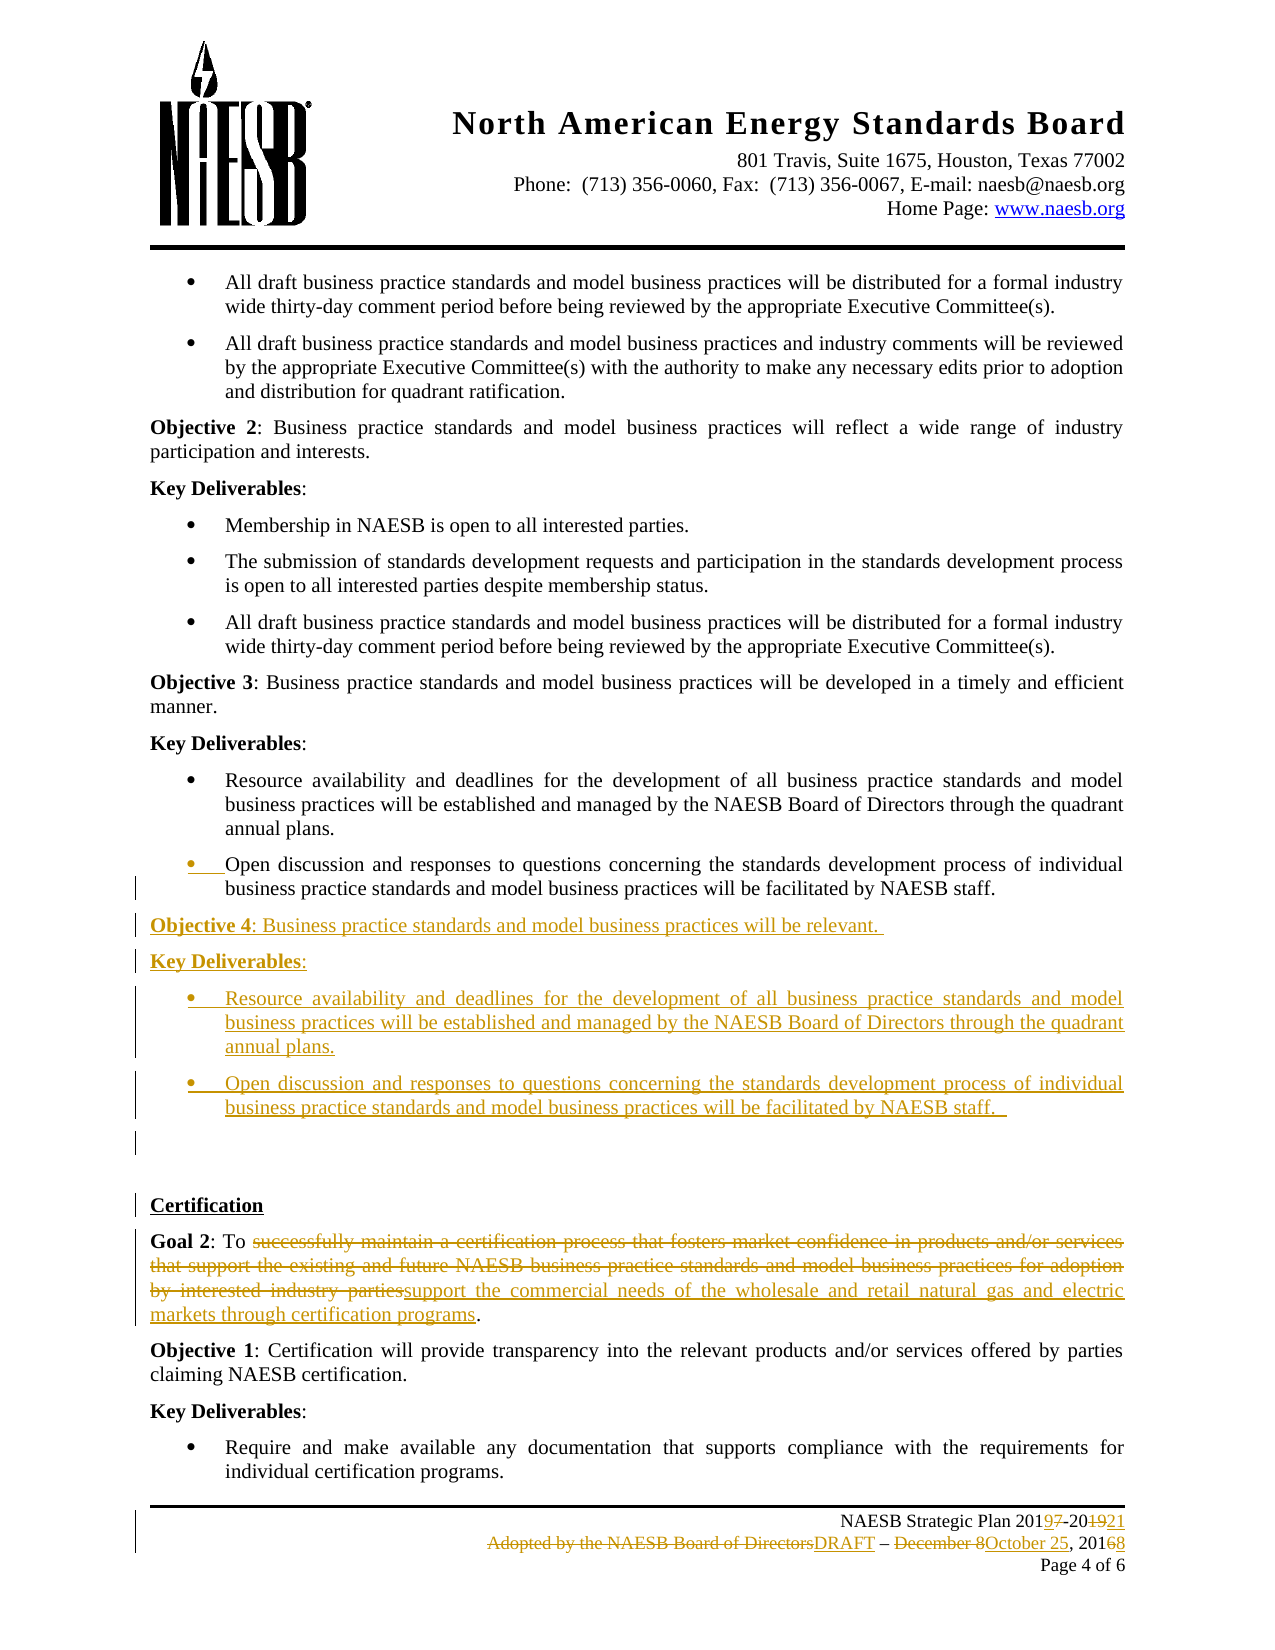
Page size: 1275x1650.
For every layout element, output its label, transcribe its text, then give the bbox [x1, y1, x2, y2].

list Open discussion and responses to questions concerning the standards development process of individual business practice standards and model business practices will be facilitated by NAESB staff. [187, 852, 1125, 900]
list Resource availability and deadlines for the development of all business practice standards and model business practices will be established and managed by the NAESB Board of Directors through the quadrant annual plans. [187, 767, 1125, 840]
list The submission of standards development requests and participation in the standards development process is open to all interested parties despite membership status. [187, 549, 1125, 597]
text Goal 2: To . [150, 1229, 1125, 1326]
list All draft business practice standards and model business practices and industry comments will be reviewed by the appropriate Executive Committee(s) with the authority to make any necessary edits prior to adoption and distribution for quadrant ratification. [187, 331, 1125, 403]
text Key Deliverables: [150, 731, 1125, 755]
text Certification [150, 1193, 1125, 1217]
text Key Deliverables: [150, 476, 1125, 500]
list All draft business practice standards and model business practices will be distributed for a formal industry wide thirty-day comment period before being reviewed by the appropriate Executive Committee(s). [187, 610, 1125, 658]
list All draft business practice standards and model business practices will be distributed for a formal industry wide thirty-day comment period before being reviewed by the appropriate Executive Committee(s). [187, 270, 1125, 318]
text Key Deliverables: [150, 1399, 1125, 1423]
text Objective 2: Business practice standards and model business practices will reflect a wide range of industry participation and interests. [150, 415, 1125, 463]
list Membership in NAESB is open to all interested parties. [187, 512, 1125, 537]
text Objective 3: Business practice standards and model business practices will be developed in a timely and efficient manner. [150, 670, 1125, 718]
picture [155, 41, 317, 227]
text Objective 1: Certification will provide transparency into the relevant products and/or services offered by parties claiming NAESB certification. [150, 1338, 1125, 1386]
list Require and make available any documentation that supports compliance with the requirements for individual certification programs. [187, 1435, 1125, 1483]
